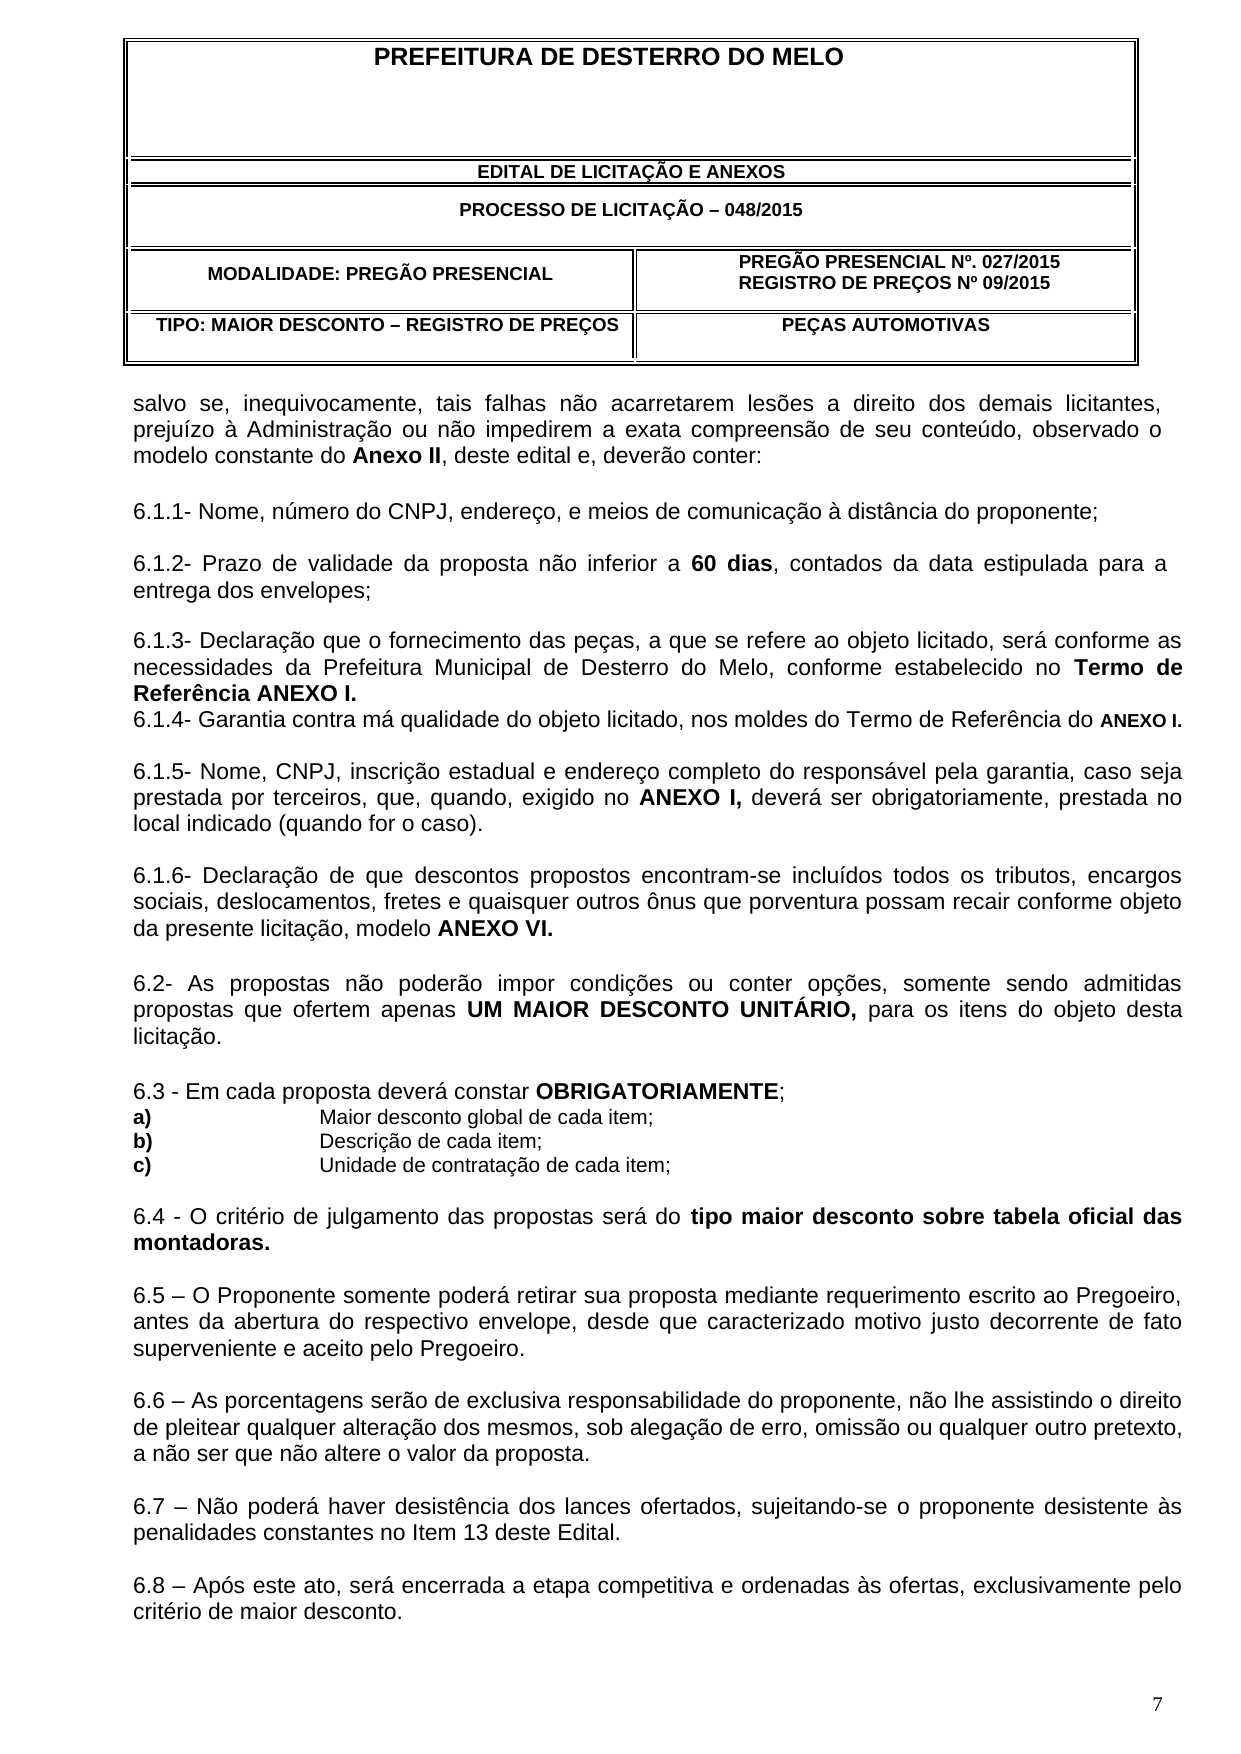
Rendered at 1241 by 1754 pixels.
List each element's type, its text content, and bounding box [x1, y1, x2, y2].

text 6.6 – As porcentagens serão de exclusiva responsabilidade do proponente, não lhe assistindo o direito de pleitear qualquer alteração dos mesmos, sob alegação de erro, omissão ou qualquer outro pretexto, a não ser que não altere o valor da proposta. [133, 1387, 1183, 1466]
text 6.1.4- Garantia contra má qualidade do objeto licitado, nos moldes do Termo de Referência do ANEXO I. [133, 706, 1183, 732]
text 6.5 – O Proponente somente poderá retirar sua proposta mediante requerimento escrito ao Pregoeiro, antes da abertura do respectivo envelope, desde que caracterizado motivo justo decorrente de fato superveniente e aceito pelo Pregoeiro. [133, 1282, 1183, 1361]
text 6.8 – Após este ato, será encerrada a etapa competitiva e ordenadas às ofertas, exclusivamente pelo critério de maior desconto. [133, 1572, 1183, 1624]
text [133, 389, 1162, 468]
text 6.4 - O critério de julgamento das propostas será do tipo maior desconto sobre tabela oficial das montadoras. [133, 1203, 1183, 1256]
text 6.1.3- Declaração que o fornecimento das peças, a que se refere ao objeto licitado, será conforme as necessidades da Prefeitura Municipal de Desterro do Melo, conforme estabelecido no Termo de Referência ANEXO I. [133, 627, 1183, 706]
text 6.2- As propostas não poderão impor condições ou conter opções, somente sendo admitidas propostas que ofertem apenas UM MAIOR DESCONTO UNITÁRIO, para os itens do objeto desta licitação. [133, 970, 1183, 1049]
list Descrição de cada item; [133, 1128, 1183, 1152]
list Maior desconto global de cada item; [133, 1104, 1183, 1128]
text 6.3 - Em cada proposta deverá constar OBRIGATORIAMENTE; [133, 1078, 1183, 1104]
text 6.1.6- Declaração de que descontos propostos encontram-se incluídos todos os tributos, encargos sociais, deslocamentos, fretes e quaisquer outros ônus que porventura possam recair conforme objeto da presente licitação, modelo ANEXO VI. [133, 862, 1183, 941]
text 6.1.2- Prazo de validade da proposta não inferior a 60 dias, contados da data estipulada para a entrega dos envelopes; [133, 550, 1167, 603]
text 6.1.5- Nome, CNPJ, inscrição estadual e endereço completo do responsável pela garantia, caso seja prestada por terceiros, que, quando, exigido no ANEXO I, deverá ser obrigatoriamente, prestada no local indicado (quando for o caso). [133, 758, 1183, 837]
text 6.1.1- Nome, número do CNPJ, endereço, e meios de comunicação à distância do proponente; [133, 498, 1183, 524]
list Unidade de contratação de cada item; [133, 1152, 1183, 1176]
text 6.7 – Não poderá haver desistência dos lances ofertados, sujeitando-se o proponente desistente às penalidades constantes no Item 13 deste Edital. [133, 1493, 1183, 1545]
